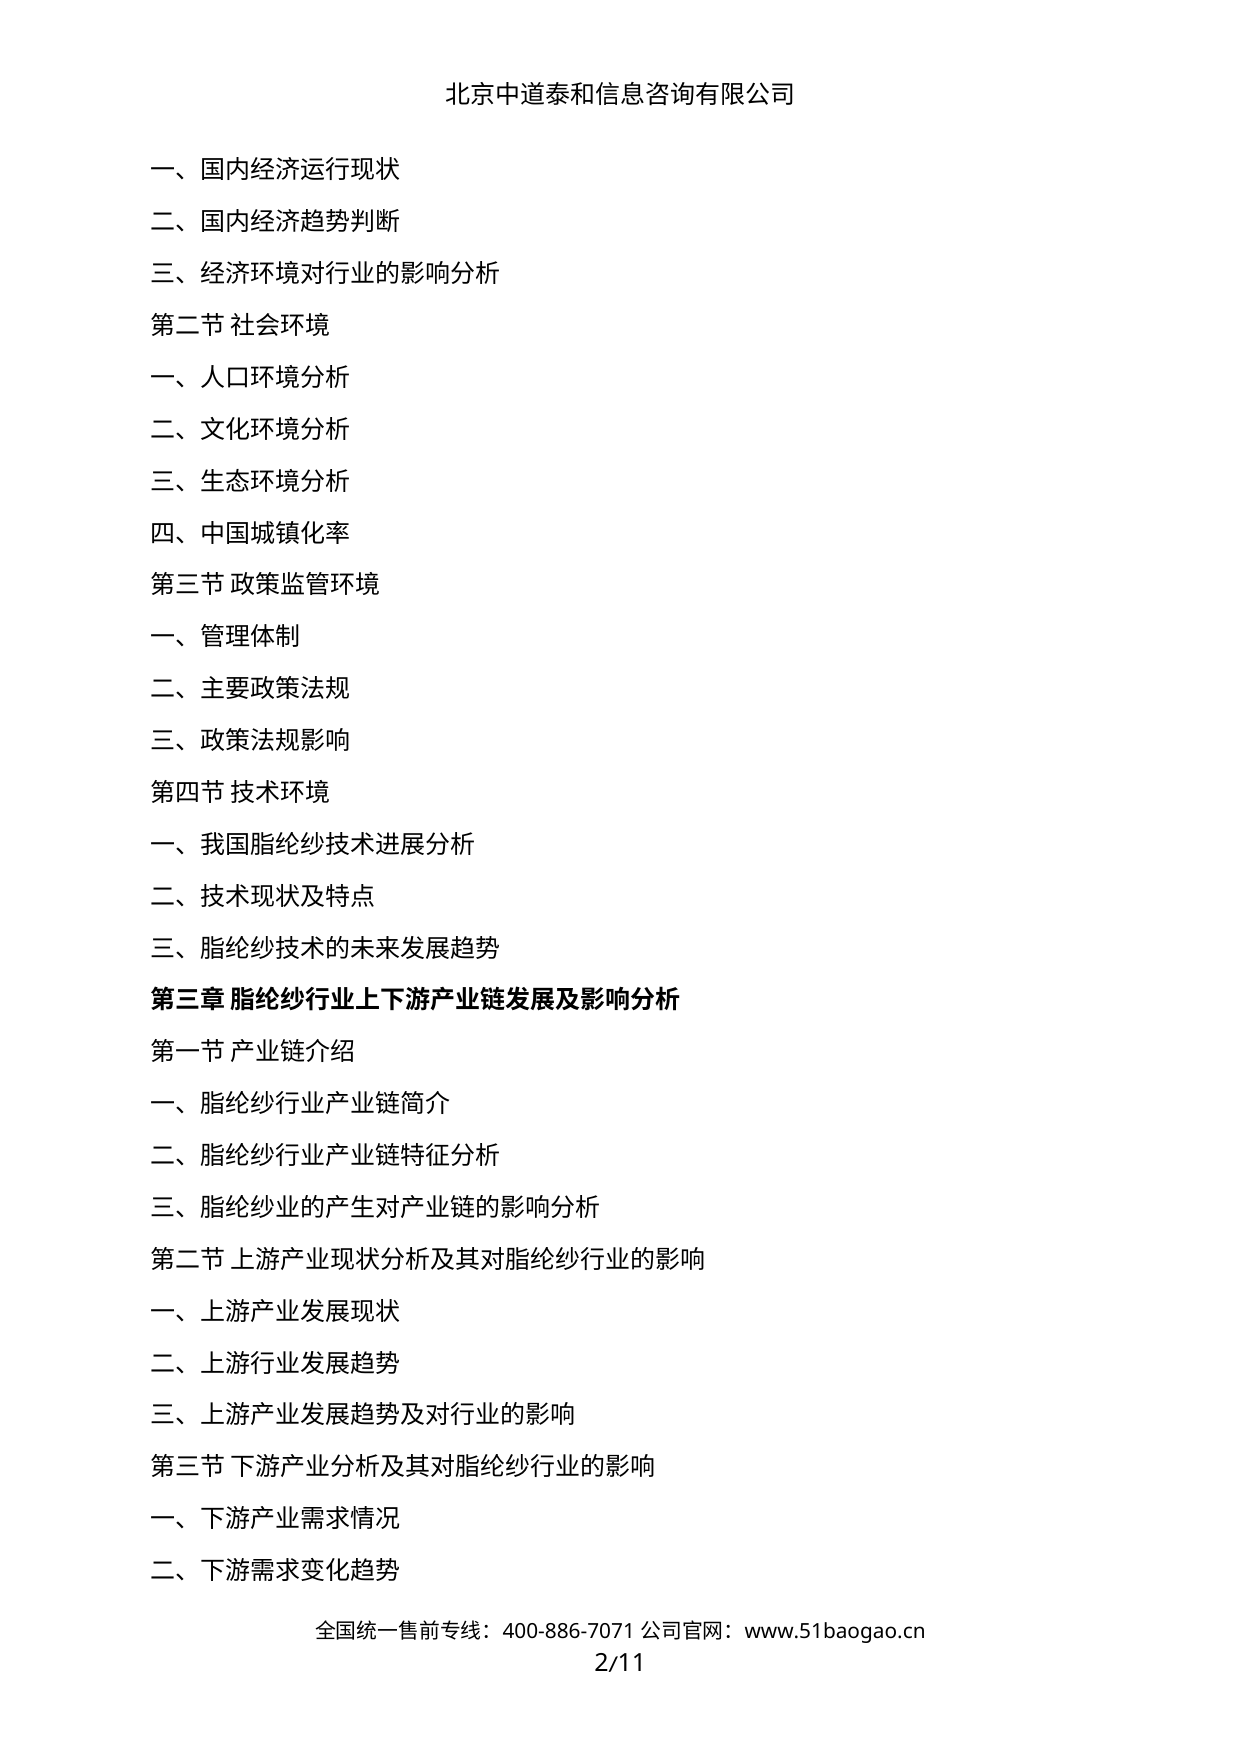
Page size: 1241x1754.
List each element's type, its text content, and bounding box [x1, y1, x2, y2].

text 二、脂纶纱行业产业链特征分析 [150, 1136, 1090, 1172]
text 三、上游产业发展趋势及对行业的影响 [150, 1395, 1090, 1431]
text 二、主要政策法规 [150, 669, 1090, 705]
text 二、上游行业发展趋势 [150, 1343, 1090, 1379]
text 第三节 下游产业分析及其对脂纶纱行业的影响 [150, 1447, 1090, 1483]
text 一、我国脂纶纱技术进展分析 [150, 824, 1090, 861]
text 二、文化环境分析 [150, 409, 1090, 446]
text 第一节 产业链介绍 [150, 1032, 1090, 1068]
text 三、脂纶纱业的产生对产业链的影响分析 [150, 1187, 1090, 1224]
text 一、国内经济运行现状 [150, 150, 1090, 186]
text 一、下游产业需求情况 [150, 1499, 1090, 1535]
text 二、国内经济趋势判断 [150, 202, 1090, 238]
text 一、脂纶纱行业产业链简介 [150, 1084, 1090, 1120]
text 三、脂纶纱技术的未来发展趋势 [150, 928, 1090, 964]
text 第三章 脂纶纱行业上下游产业链发展及影响分析 [150, 980, 1090, 1016]
text 第二节 社会环境 [150, 306, 1090, 342]
text 一、管理体制 [150, 617, 1090, 653]
text 二、下游需求变化趋势 [150, 1551, 1090, 1587]
text 一、上游产业发展现状 [150, 1291, 1090, 1327]
text 第三节 政策监管环境 [150, 565, 1090, 601]
text 三、生态环境分析 [150, 461, 1090, 497]
text 第四节 技术环境 [150, 772, 1090, 809]
text 三、政策法规影响 [150, 721, 1090, 757]
text 四、中国城镇化率 [150, 513, 1090, 549]
text 二、技术现状及特点 [150, 876, 1090, 912]
text 一、人口环境分析 [150, 357, 1090, 394]
text 三、经济环境对行业的影响分析 [150, 254, 1090, 290]
text 第二节 上游产业现状分析及其对脂纶纱行业的影响 [150, 1239, 1090, 1276]
